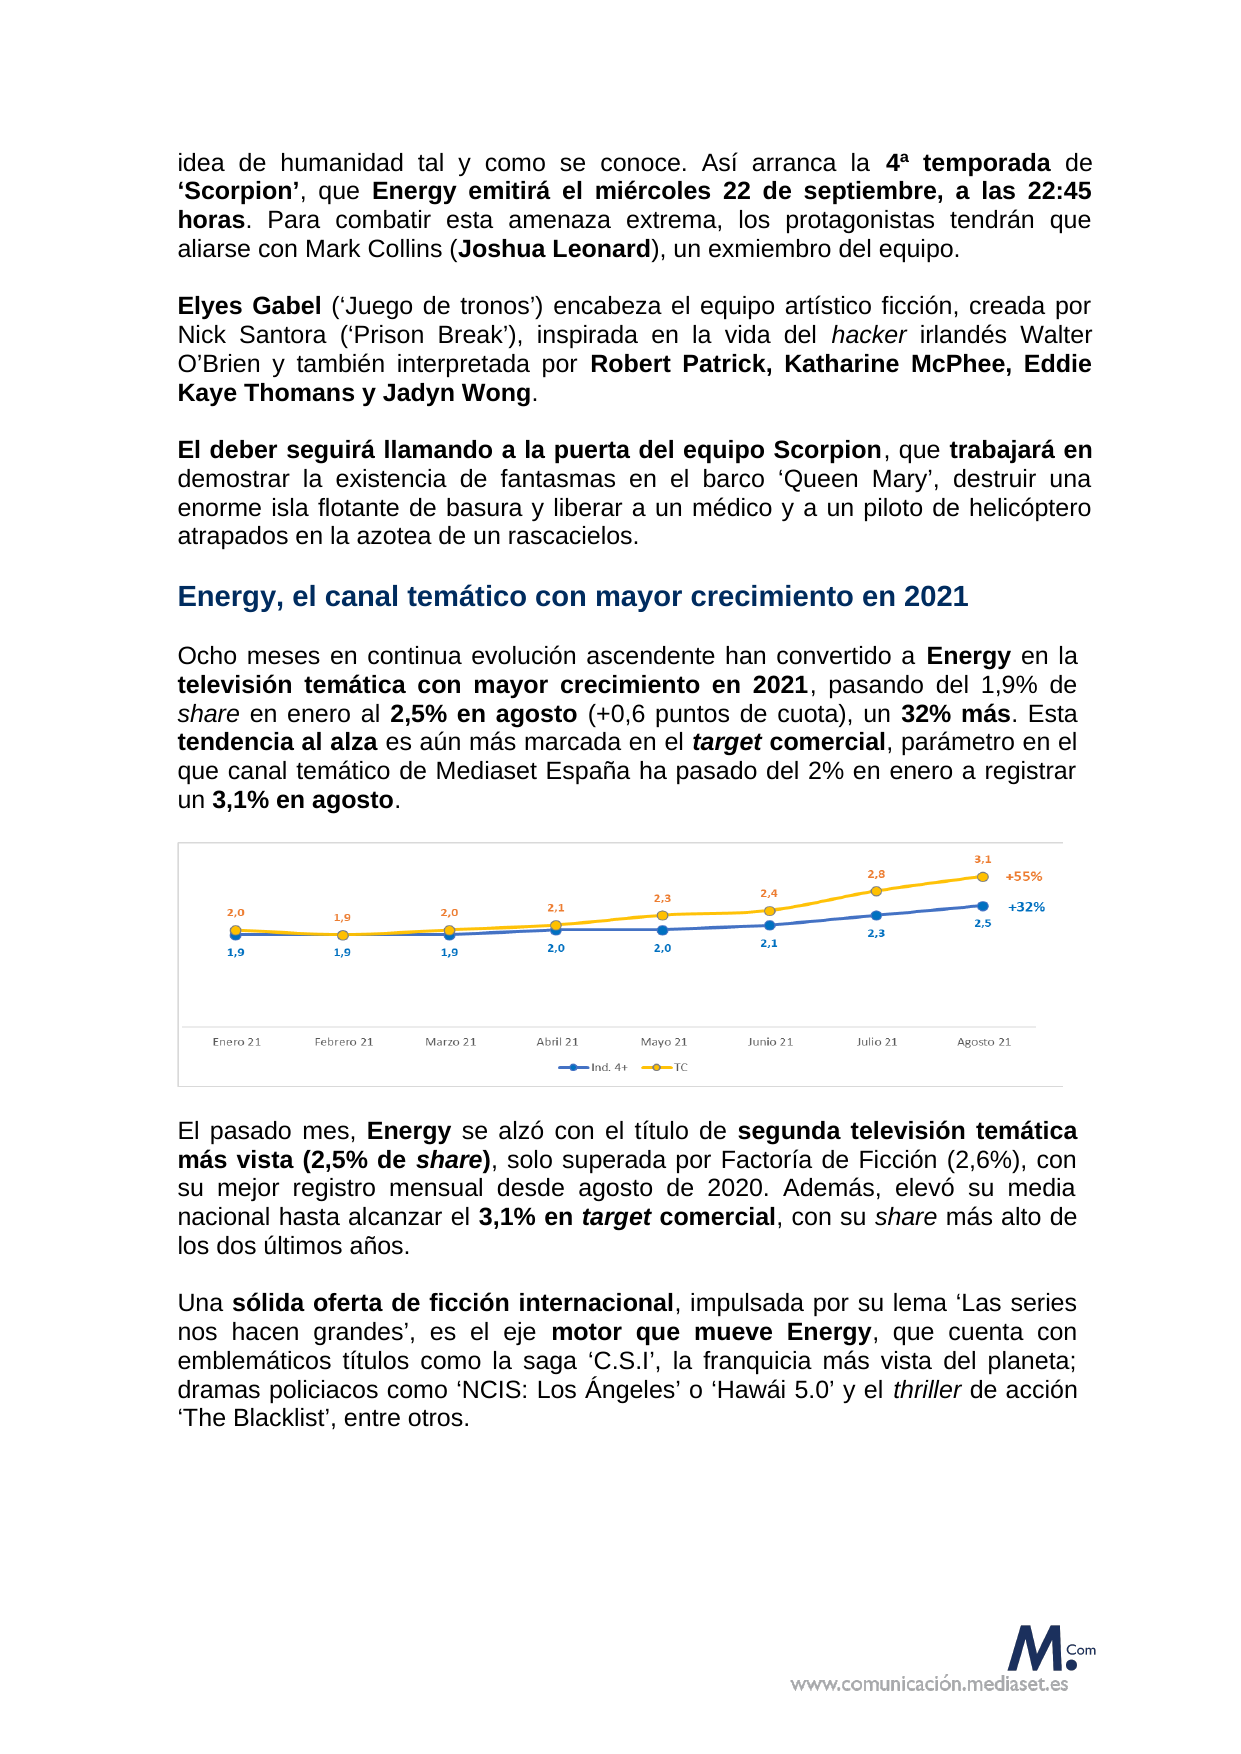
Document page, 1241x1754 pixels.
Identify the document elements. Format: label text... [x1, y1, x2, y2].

text Ocho meses en continua evolución ascendente han convertido a Energy en la televisión temática con mayor crecimiento en 2021, pasando del 1,9% de share en enero al 2,5% en agosto (+0,6 puntos de cuota), un 32% más. Esta tendencia al alza es aún más marcada en el target comercial, parámetro en el que canal temático de Mediaset España ha pasado del 2% en enero a registrar un 3,1% en agosto. [177, 641, 1078, 814]
text Energy, el canal temático con mayor crecimiento en 2021 [177, 579, 1078, 612]
text El pasado mes, Energy se alzó con el título de segunda televisión temática más vista (2,5% de share), solo superada por Factoría de Ficción (2,6%), con su mejor registro mensual desde agosto de 2020. Además, elevó su media nacional hasta alcanzar el 3,1% en target comercial, con su share más alto de los dos últimos años. [177, 1116, 1078, 1259]
picture [777, 1602, 1240, 1709]
text Una sólida oferta de ficción internacional, impulsada por su lema ‘Las series nos hacen grandes’, es el eje motor que mueve Energy, que cuenta con emblemáticos títulos como la saga ‘C.S.I’, la franquicia más vista del planeta; dramas policiacos como ‘NCIS: Los Ángeles’ o ‘Hawái 5.0’ y el thriller de acción ‘The Blacklist’, entre otros. [177, 1288, 1078, 1432]
picture [177, 842, 1063, 1087]
text El deber seguirá llamando a la puerta del equipo Scorpion, que trabajará en demostrar la existencia de fantasmas en el barco ‘Queen Mary’, destruir una enorme isla flotante de basura y liberar a un médico y a un piloto de helicóptero atrapados en la azotea de un rascacielos. [177, 435, 1093, 550]
text Elyes Gabel (‘Juego de tronos’) encabeza el equipo artístico ficción, creada por Nick Santora (‘Prison Break’), inspirada en la vida del hacker irlandés Walter O’Brien y también interpretada por Robert Patrick, Katharine McPhee, Eddie Kaye Thomans y Jadyn Wong. [177, 291, 1093, 406]
